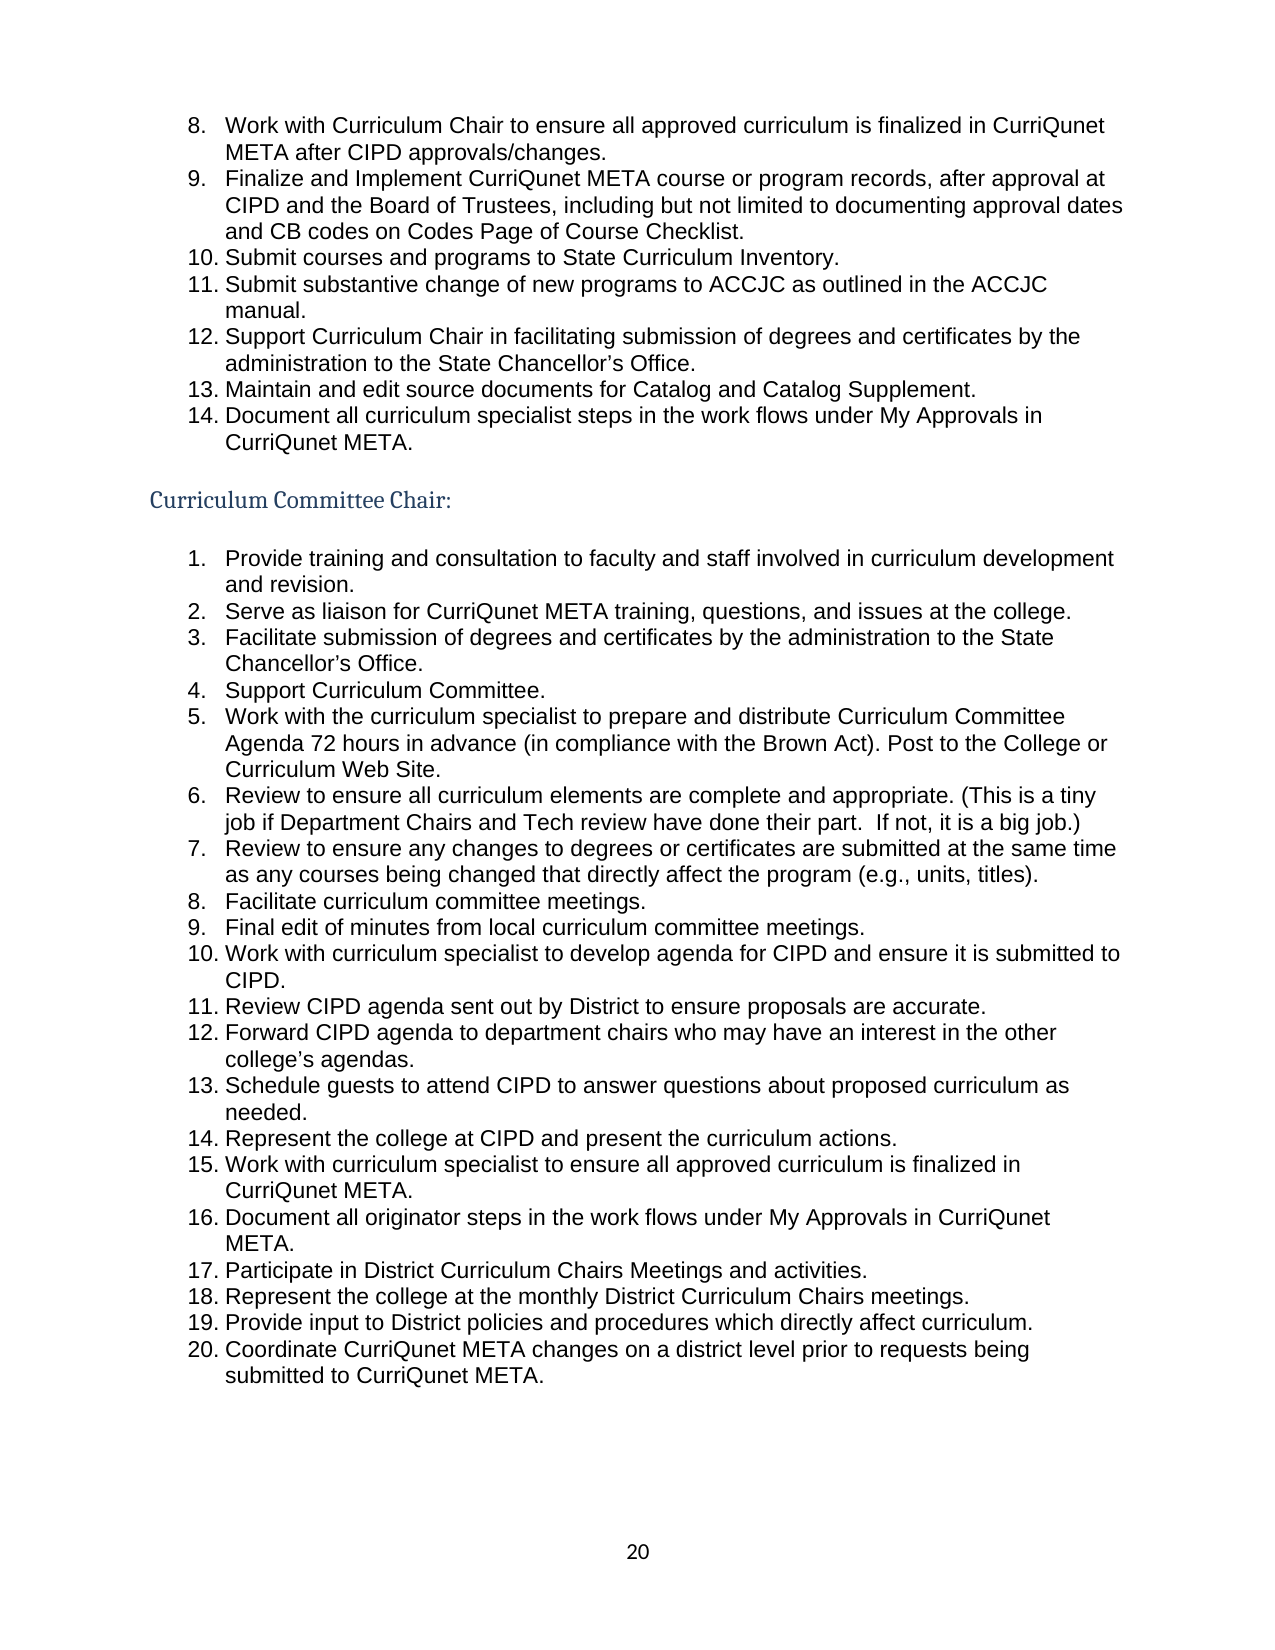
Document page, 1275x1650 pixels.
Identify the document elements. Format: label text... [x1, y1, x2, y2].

list Work with curriculum specialist to ensure all approved curriculum is finalized in CurriQunet META. [187, 1151, 1125, 1204]
list Support Curriculum Committee. [187, 677, 1125, 703]
list Document all curriculum specialist steps in the work flows under My Approvals in CurriQunet META. [187, 402, 1125, 455]
list Final edit of minutes from local curriculum committee meetings. [187, 914, 1125, 940]
list Review CIPD agenda sent out by District to ensure proposals are accurate. [187, 993, 1125, 1019]
list Support Curriculum Chair in facilitating submission of degrees and certificates by the administration to the State Chancellor’s Office. [187, 323, 1125, 376]
list Represent the college at the monthly District Curriculum Chairs meetings. [187, 1283, 1125, 1309]
list Review to ensure any changes to degrees or certificates are submitted at the same time as any courses being changed that directly affect the program (e.g., units, titles). [187, 835, 1125, 888]
list Represent the college at CIPD and present the curriculum actions. [187, 1125, 1125, 1151]
list Submit substantive change of new programs to ACCJC as outlined in the ACCJC manual. [187, 271, 1125, 323]
list Serve as liaison for CurriQunet META training, questions, and issues at the college. [187, 598, 1125, 624]
subtitle Curriculum Committee Chair: [150, 486, 1125, 514]
list Provide training and consultation to faculty and staff involved in curriculum development and revision. [187, 545, 1125, 598]
list Document all originator steps in the work flows under My Approvals in CurriQunet META. [187, 1204, 1125, 1257]
list Participate in District Curriculum Chairs Meetings and activities. [187, 1257, 1125, 1283]
list Facilitate submission of degrees and certificates by the administration to the State Chancellor’s Office. [187, 624, 1125, 677]
list Work with curriculum specialist to develop agenda for CIPD and ensure it is submitted to CIPD. [187, 940, 1125, 993]
list Work with Curriculum Chair to ensure all approved curriculum is finalized in CurriQunet META after CIPD approvals/changes. [187, 112, 1125, 165]
list Coordinate CurriQunet META changes on a district level prior to requests being submitted to CurriQunet META. [187, 1336, 1125, 1388]
list Review to ensure all curriculum elements are complete and appropriate. (This is a tiny job if Department Chairs and Tech review have done their part. If not, it is a big job.) [187, 782, 1125, 835]
list Provide input to District policies and procedures which directly affect curriculum. [187, 1309, 1125, 1336]
list Facilitate curriculum committee meetings. [187, 888, 1125, 914]
list Schedule guests to attend CIPD to answer questions about proposed curriculum as needed. [187, 1072, 1125, 1125]
list Submit courses and programs to State Curriculum Inventory. [187, 244, 1125, 271]
list Work with the curriculum specialist to prepare and distribute Curriculum Committee Agenda 72 hours in advance (in compliance with the Brown Act). Post to the College or Curriculum Web Site. [187, 703, 1125, 782]
list Maintain and edit source documents for Catalog and Catalog Supplement. [187, 376, 1125, 402]
list Finalize and Implement CurriQunet META course or program records, after approval at CIPD and the Board of Trustees, including but not limited to documenting approval dates and CB codes on Codes Page of Course Checklist. [187, 165, 1125, 244]
list Forward CIPD agenda to department chairs who may have an interest in the other college’s agendas. [187, 1019, 1125, 1072]
